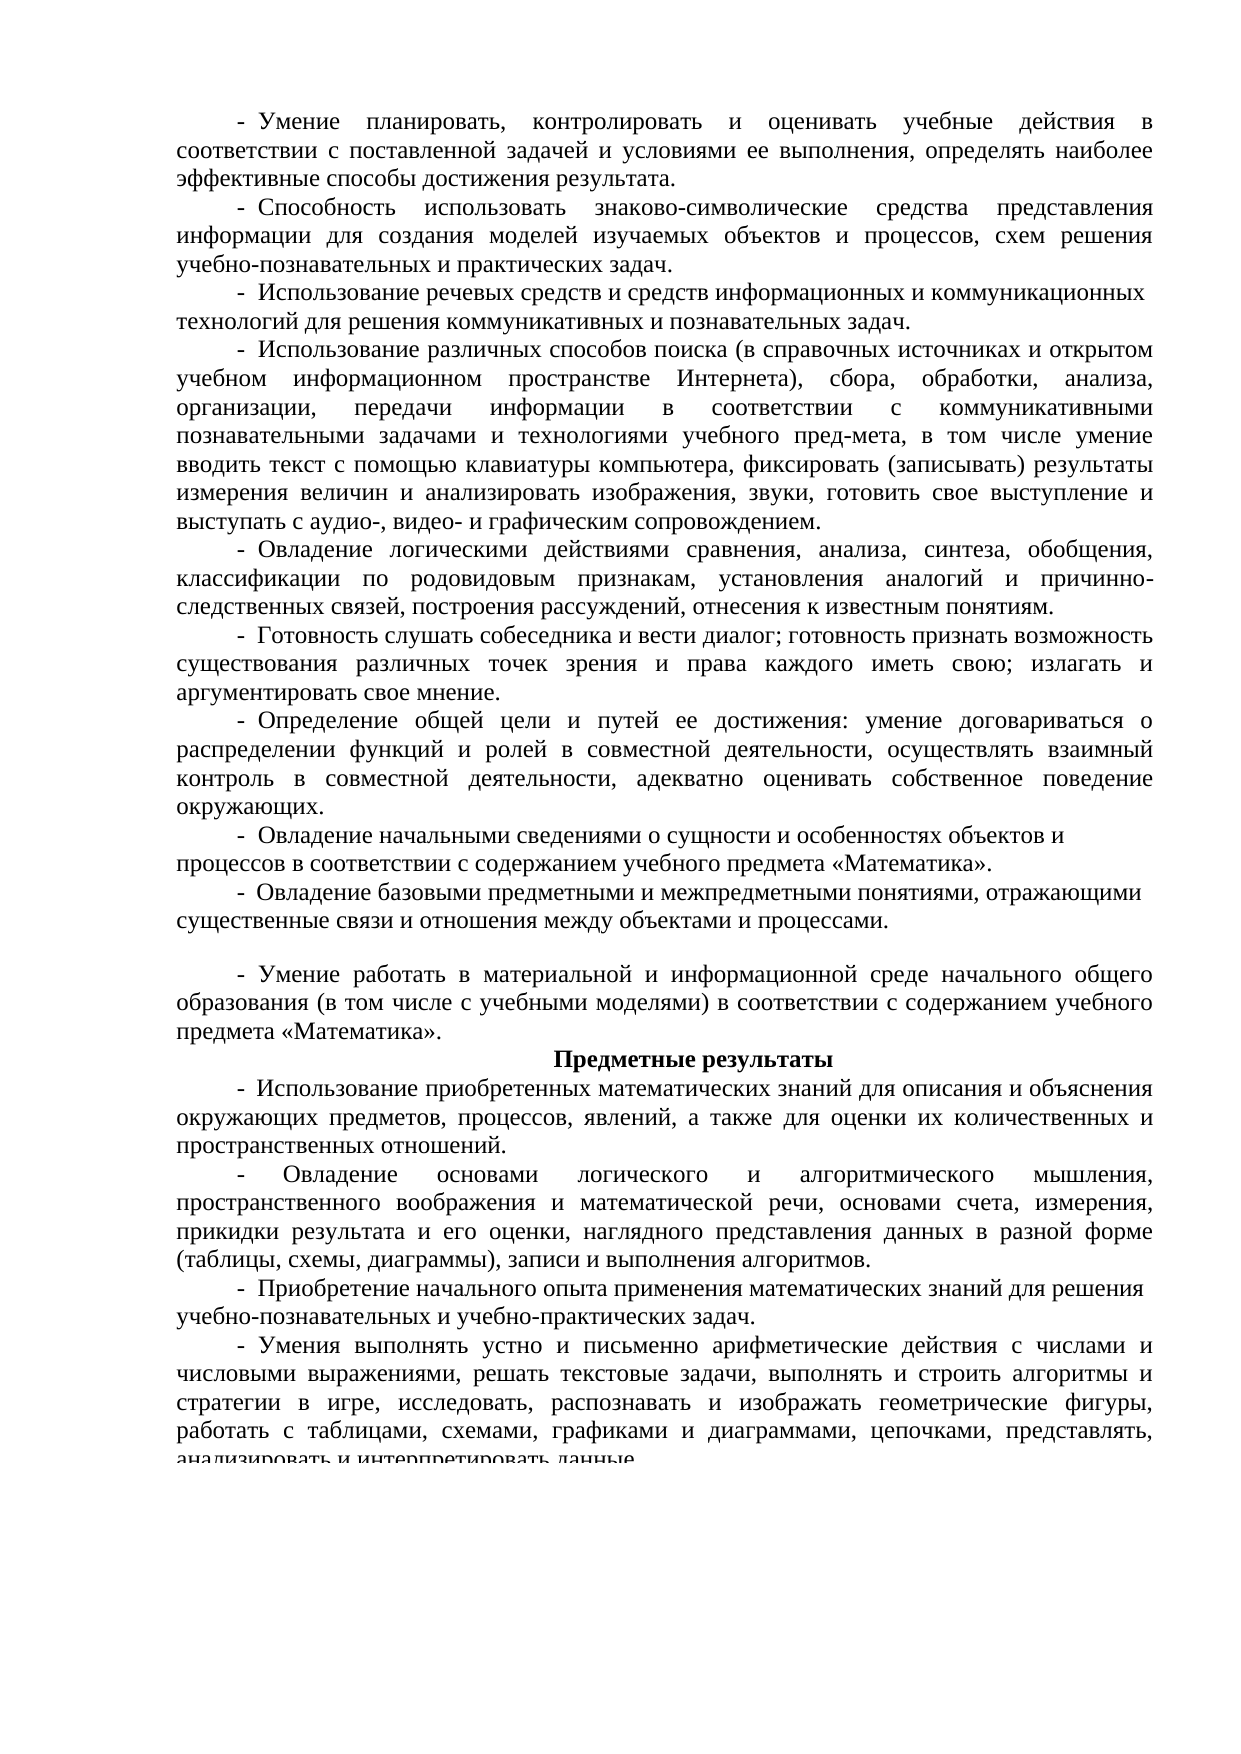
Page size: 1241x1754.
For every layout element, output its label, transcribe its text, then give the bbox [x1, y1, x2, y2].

list Приобретение начального опыта применения математических знаний для решения учебно-познавательных и учебно-практических задач. [176, 1273, 1154, 1330]
text Предметные результаты [553, 1045, 1154, 1073]
list Способность использовать знаково-символические средства представления информации для создания моделей изучаемых объектов и процессов, схем решения учебно-познавательных и практических задач. [176, 192, 1154, 278]
list Использование речевых средств и средств информационных и коммуникационных технологий для решения коммуникативных и познавательных задач. [176, 278, 1154, 335]
list Готовность слушать собеседника и вести диалог; готовность признать возможность существования различных точек зрения и права каждого иметь свою; излагать и аргументировать свое мнение. [176, 620, 1154, 706]
list Использование различных способов поиска (в справочных источниках и открытом учебном информационном пространстве Интернета), сбора, обработки, анализа, организации, передачи информации в соответствии с коммуникативными познавательными задачами и технологиями учебного пред-мета, в том числе умение вводить текст с помощью клавиатуры компьютера, фиксировать (записывать) результаты измерения величин и анализировать изображения, звуки, готовить свое выступление и выступать с аудио-, видео- и графическим сопровождением. [176, 335, 1154, 535]
list Овладение начальными сведениями о сущности и особенностях объектов и процессов в соответствии с содержанием учебного предмета «Математика». [176, 820, 1154, 877]
list Овладение основами логического и алгоритмического мышления, пространственного воображения и математической речи, основами счета, измерения, прикидки результата и его оценки, наглядного представления данных в разной форме (таблицы, схемы, диаграммы), записи и выполнения алгоритмов. [176, 1159, 1154, 1273]
list Овладение логическими действиями сравнения, анализа, синтеза, обобщения, классификации по родовидовым признакам, установления аналогий и причинноследственных связей, построения рассуждений, отнесения к известным понятиям. [176, 535, 1154, 620]
list Умение работать в материальной и информационной среде начального общего образования (в том числе с учебными моделями) в соответствии с содержанием учебного предмета «Математика». [176, 959, 1154, 1045]
list Умения выполнять устно и письменно арифметические действия с числами и числовыми выражениями, решать текстовые задачи, выполнять и строить алгоритмы и стратегии в игре, исследовать, распознавать и изображать геометрические фигуры, работать с таблицами, схемами, графиками и диаграммами, цепочками, представлять, анализировать и интерпретировать данные. [176, 1330, 1154, 1463]
list Определение общей цели и путей ее достижения: умение договариваться о распределении функций и ролей в совместной деятельности, осуществлять взаимный контроль в совместной деятельности, адекватно оценивать собственное поведение окружающих. [176, 706, 1154, 820]
list Умение планировать, контролировать и оценивать учебные действия в соответствии с поставленной задачей и условиями ее выполнения, определять наиболее эффективные способы достижения результата. [176, 107, 1154, 192]
list Использование приобретенных математических знаний для описания и объяснения окружающих предметов, процессов, явлений, а также для оценки их количественных и пространственных отношений. [176, 1073, 1154, 1159]
list Овладение базовыми предметными и межпредметными понятиями, отражающими существенные связи и отношения между объектами и процессами. [176, 877, 1154, 934]
